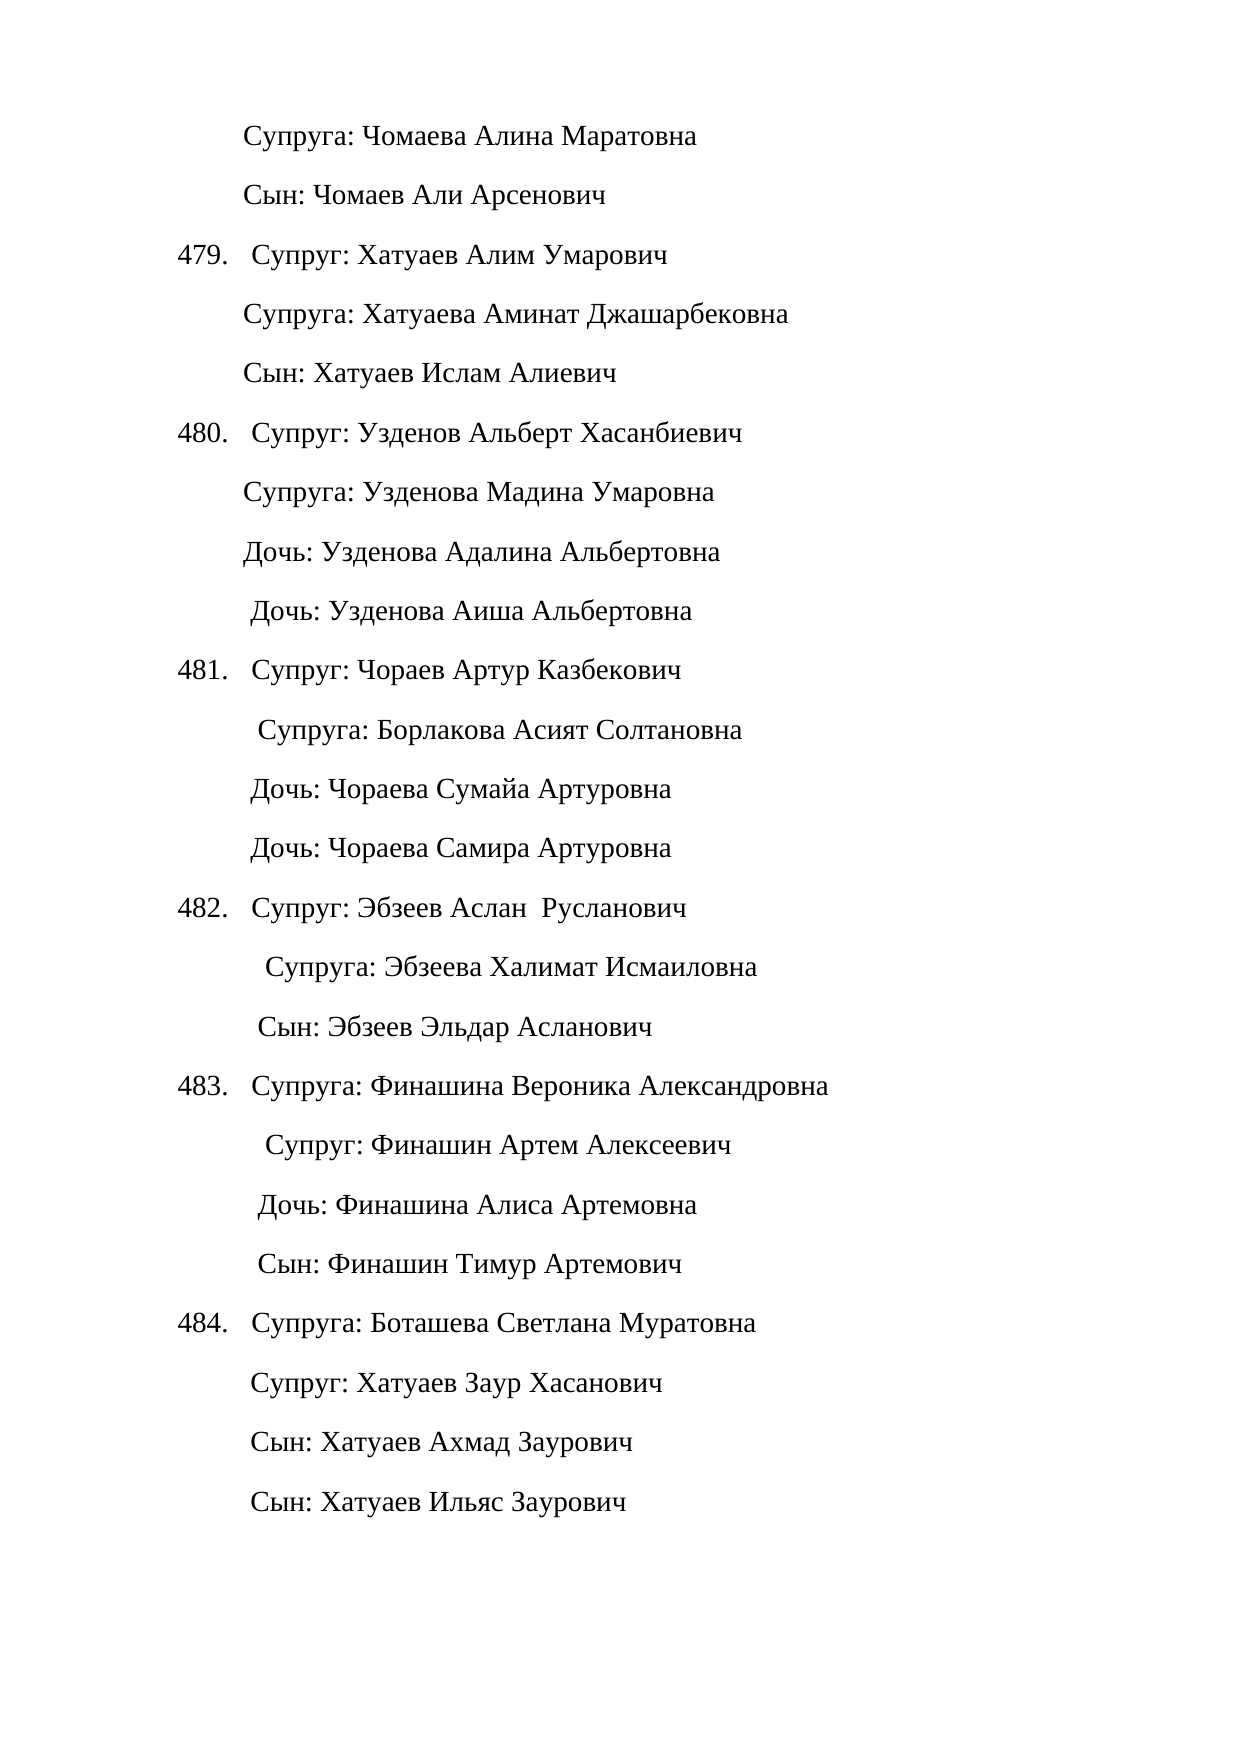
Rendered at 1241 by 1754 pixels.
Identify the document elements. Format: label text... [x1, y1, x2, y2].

text Сын: Хатуаев Ильяс Заурович [177, 1484, 1152, 1517]
text 480. Супруг: Узденов Альберт Хасанбиевич [177, 415, 1152, 448]
text Сын: Чомаев Али Арсенович [177, 177, 1152, 211]
text Дочь: Узденова Аиша Альбертовна [177, 593, 1152, 627]
text Супруга: Эбзеева Халимат Исмаиловна [177, 949, 1152, 983]
text Супруг: Финашин Артем Алексеевич [177, 1127, 1152, 1161]
text 481. Супруг: Чораев Артур Казбекович [177, 652, 1152, 686]
text Дочь: Финашина Алиса Артемовна [177, 1187, 1152, 1220]
text Супруга: Хатуаева Аминат Джашарбековна [177, 296, 1152, 330]
text Супруга: Узденова Мадина Умаровна [177, 474, 1152, 508]
text Сын: Хатуаев Ислам Алиевич [177, 356, 1152, 389]
text Сын: Финашин Тимур Артемович [177, 1246, 1152, 1280]
text Дочь: Узденова Адалина Альбертовна [177, 534, 1152, 567]
text 483. Супруга: Финашина Вероника Александровна [177, 1068, 1152, 1102]
text Сын: Хатуаев Ахмад Заурович [177, 1424, 1152, 1458]
text Дочь: Чораева Самира Артуровна [177, 831, 1152, 864]
text Сын: Эбзеев Эльдар Асланович [177, 1009, 1152, 1042]
text 484. Супруга: Боташева Светлана Муратовна [177, 1306, 1152, 1339]
text Супруг: Хатуаев Заур Хасанович [177, 1365, 1152, 1398]
text Дочь: Чораева Сумайа Артуровна [177, 771, 1152, 805]
text Супруга: Чомаева Алина Маратовна [177, 118, 1152, 152]
text 479. Супруг: Хатуаев Алим Умарович [177, 237, 1152, 270]
text Супруга: Борлакова Асият Солтановна [177, 712, 1152, 745]
text 482. Супруг: Эбзеев Аслан Русланович [177, 890, 1152, 923]
